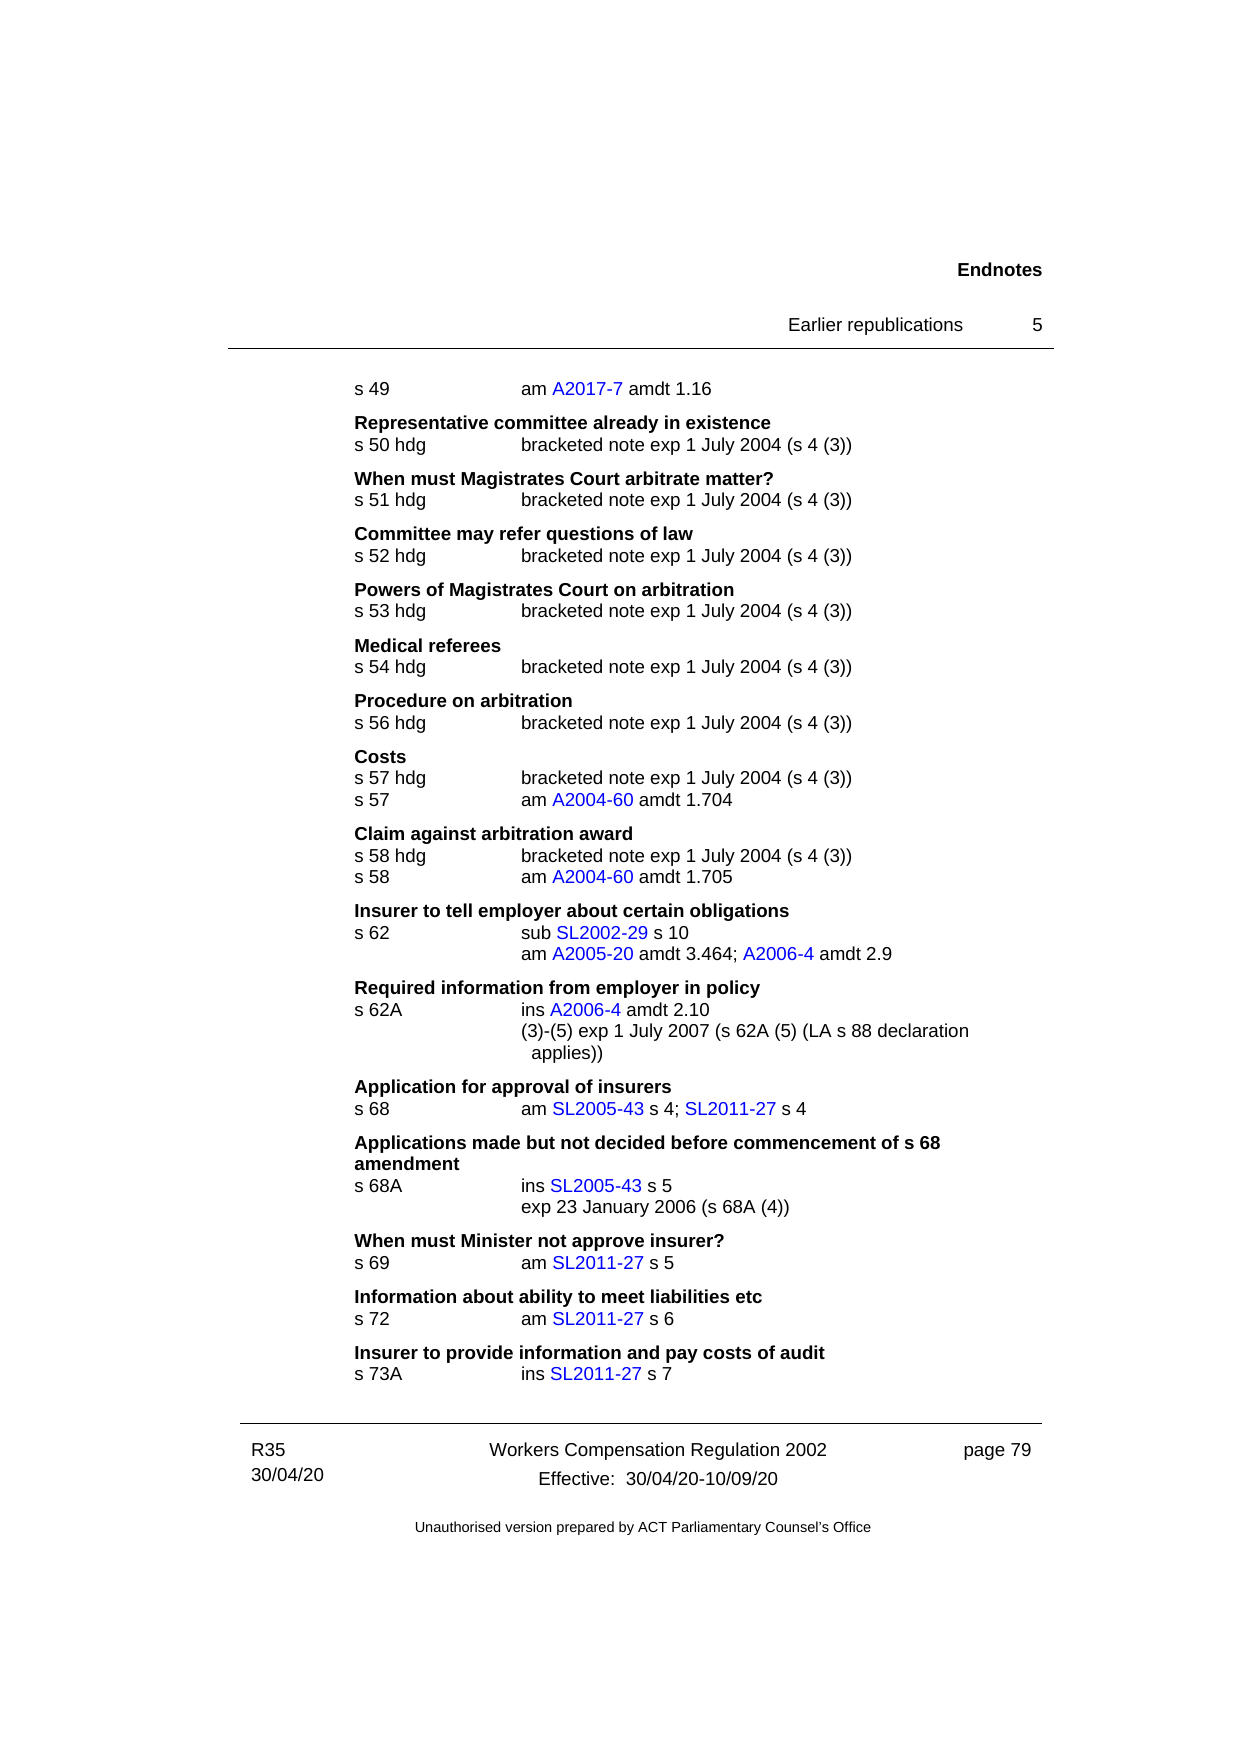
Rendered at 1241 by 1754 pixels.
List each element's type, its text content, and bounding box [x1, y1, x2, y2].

text s 68 am SL2005-43 s 4; SL2011-27 s 4 [354, 1097, 1042, 1119]
text Committee may refer questions of law [354, 523, 1042, 545]
text s 52 hdg bracketed note exp 1 July 2004 (s 4 (3)) [354, 545, 1042, 566]
text s 50 hdg bracketed note exp 1 July 2004 (s 4 (3)) [354, 433, 1042, 455]
text Procedure on arbitration [354, 690, 1042, 712]
text s 69 am SL2011-27 s 5 [354, 1252, 1042, 1273]
text Insurer to provide information and pay costs of audit [354, 1342, 1042, 1363]
text s 51 hdg bracketed note exp 1 July 2004 (s 4 (3)) [354, 489, 1042, 511]
text s 58 am A2004-60 amdt 1.705 [354, 866, 1042, 887]
text Required information from employer in policy [354, 977, 1042, 999]
text s 68A ins SL2005-43 s 5 [354, 1175, 1042, 1196]
text Medical referees [354, 634, 1042, 656]
text (3)-(5) exp 1 July 2007 (s 62A (5) (LA s 88 declaration applies)) [354, 1020, 1042, 1063]
text Insurer to tell employer about certain obligations [354, 900, 1042, 922]
text s 56 hdg bracketed note exp 1 July 2004 (s 4 (3)) [354, 712, 1042, 733]
text s 62 sub SL2002-29 s 10 [354, 922, 1042, 943]
text When must Minister not approve insurer? [354, 1230, 1042, 1252]
text s 62A ins A2006-4 amdt 2.10 [354, 999, 1042, 1020]
text s 73A ins SL2011-27 s 7 [354, 1363, 1042, 1385]
text s 57 hdg bracketed note exp 1 July 2004 (s 4 (3)) [354, 767, 1042, 789]
text Information about ability to meet liabilities etc [354, 1286, 1042, 1307]
text s 72 am SL2011-27 s 6 [354, 1307, 1042, 1329]
text exp 23 January 2006 (s 68A (4)) [354, 1196, 1042, 1218]
text Costs [354, 746, 1042, 767]
text am A2005-20 amdt 3.464; A2006-4 amdt 2.9 [354, 943, 1042, 965]
text Application for approval of insurers [354, 1076, 1042, 1097]
text Applications made but not decided before commencement of s 68 amendment [354, 1132, 1042, 1175]
text s 49 am A2017-7 amdt 1.16 [354, 378, 1042, 399]
text s 54 hdg bracketed note exp 1 July 2004 (s 4 (3)) [354, 656, 1042, 677]
text s 57 am A2004-60 amdt 1.704 [354, 789, 1042, 810]
text When must arbitrate matter? [354, 467, 1042, 489]
text Claim against arbitration award [354, 823, 1042, 844]
text Representative committee already in existence [354, 412, 1042, 433]
text Powers of on arbitration [354, 579, 1042, 600]
text s 53 hdg bracketed note exp 1 July 2004 (s 4 (3)) [354, 600, 1042, 622]
text s 58 hdg bracketed note exp 1 July 2004 (s 4 (3)) [354, 844, 1042, 866]
